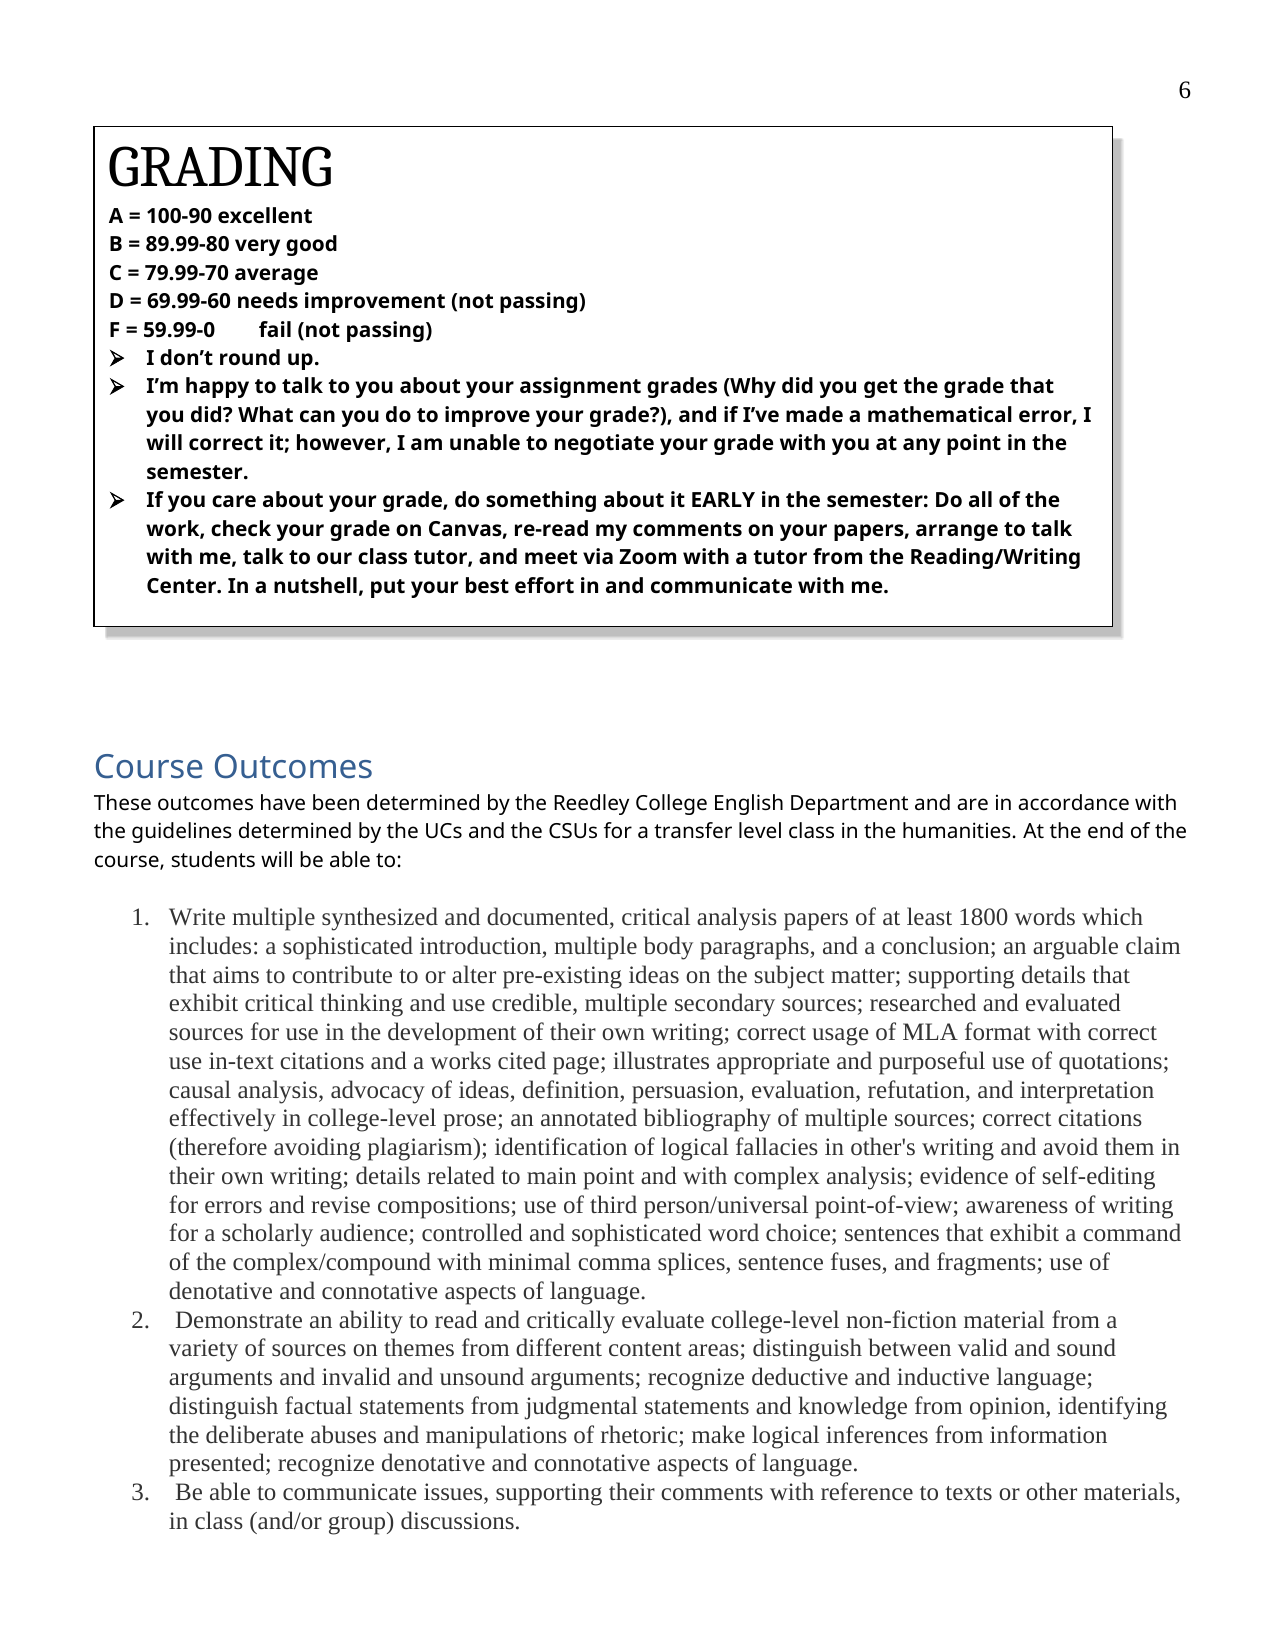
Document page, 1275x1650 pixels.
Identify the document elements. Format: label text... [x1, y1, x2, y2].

list Write multiple synthesized and documented, critical analysis papers of at least 1800 words which includes: a sophisticated introduction, multiple body paragraphs, and a conclusion; an arguable claim that aims to contribute to or alter pre-existing ideas on the subject matter; supporting details that exhibit critical thinking and use credible, multiple secondary sources; researched and evaluated sources for use in the development of their own writing; correct usage of MLA format with correct use in-text citations and a works cited page; illustrates appropriate and purposeful use of quotations; causal analysis, advocacy of ideas, definition, persuasion, evaluation, refutation, and interpretation effectively in college-level prose; an annotated bibliography of multiple sources; correct citations (therefore avoiding plagiarism); identification of logical fallacies in other's writing and avoid them in their own writing; details related to main point and with complex analysis; evidence of self-editing for errors and revise compositions; use of third person/universal point-of-view; awareness of writing for a scholarly audience; controlled and sophisticated word choice; sentences that exhibit a command of the complex/compound with minimal comma splices, sentence fuses, and fragments; use of denotative and connotative aspects of language. [131, 902, 1191, 1305]
list Demonstrate an ability to read and critically evaluate college-level non-fiction material from a variety of sources on themes from different content areas; distinguish between valid and sound arguments and invalid and unsound arguments; recognize deductive and inductive language; distinguish factual statements from judgmental statements and knowledge from opinion, identifying the deliberate abuses and manipulations of rhetoric; make logical inferences from information presented; recognize denotative and connotative aspects of language. [131, 1305, 1191, 1477]
list Be able to communicate issues, supporting their comments with reference to texts or other materials, in class (and/or group) discussions. [131, 1477, 1191, 1535]
text These outcomes have been determined by the Reedley College English Department and are in accordance with the guidelines determined by the UCs and the CSUs for a transfer level class in the humanities. At the end of the course, students will be able to: [94, 788, 1191, 873]
text Course Outcomes [94, 743, 1191, 788]
